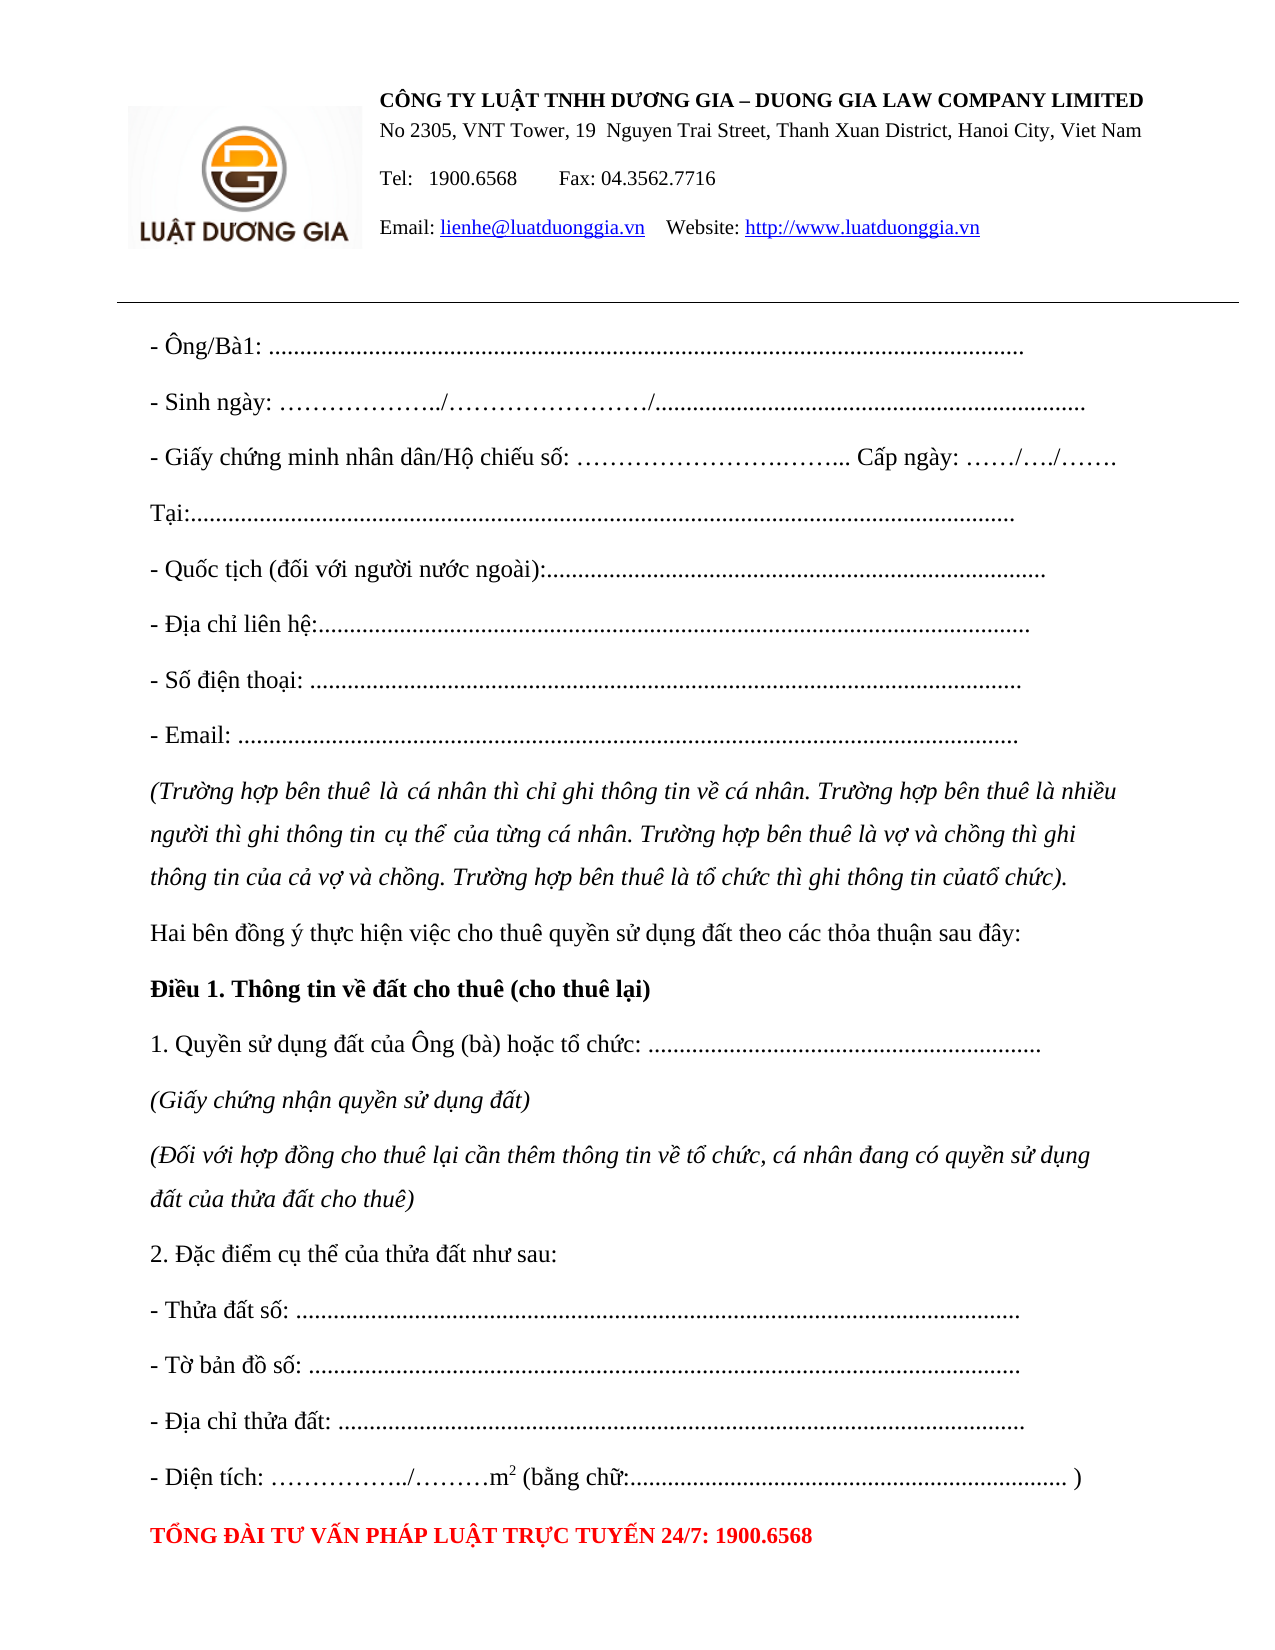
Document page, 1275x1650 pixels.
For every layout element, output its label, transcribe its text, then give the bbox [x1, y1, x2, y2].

text (Trường hợp bên thuê là cá nhân thì chỉ ghi thông tin về cá nhân. Trường hợp bên thuê là nhiều người thì ghi thông tin cụ thể của từng cá nhân. Trường hợp bên thuê là vợ và chồng thì ghi thông tin của cả vợ và chồng. Trường hợp bên thuê là tổ chức thì ghi thông tin củatổ chức). [150, 776, 1125, 891]
text - Ông/Bà1: ......................................................................................................................... [150, 331, 1125, 360]
text Hai bên đồng ý thực hiện việc cho thuê quyền sử dụng đất theo các thỏa thuận sau đây: [150, 918, 828, 947]
text (Đối với hợp đồng cho thuê lại cần thêm thông tin về tổ chức, cá nhân đang có quyền sử dụng đất của thửa đất cho thuê) [150, 1141, 1125, 1212]
text 1. Quyền sử dụng đất của Ông (bà) hoặc tổ chức: ............................................................... [150, 1029, 1125, 1058]
text - Tờ bản đồ số: .................................................................................................................. [150, 1351, 1125, 1379]
text (Giấy chứng nhận quyền sử dụng đất) [150, 1085, 1125, 1114]
text 2. Đặc điểm cụ thể của thửa đất như sau: [150, 1239, 1125, 1268]
text - Email: ............................................................................................................................. [150, 721, 1125, 749]
text Tại:.................................................................................................................................... [150, 498, 1125, 527]
text - Số điện thoại: .................................................................................................................. [150, 665, 1125, 694]
text Điều 1. Thông tin về đất cho thuê (cho thuê lại) [150, 974, 1125, 1002]
text Hai bên đồng ý thực hiện việc cho thuê quyền sử dụng đất theo các thỏa thuận sau đây: [932, 918, 1125, 947]
text - Địa chỉ liên hệ:.................................................................................................................. [150, 609, 1125, 638]
text - Giấy chứng minh nhân dân/Hộ chiếu số: …………………….……... Cấp ngày: ……/…./……. [150, 442, 1125, 471]
text - Thửa đất số: .................................................................................................................... [150, 1295, 1125, 1324]
text - Quốc tịch (đối với người nước ngoài):................................................................................ [150, 554, 1125, 582]
picture [128, 106, 363, 249]
text - Địa chỉ thửa đất: .............................................................................................................. [150, 1406, 1125, 1435]
text - Sinh ngày: ………………../……………………/..................................................................... [150, 387, 1125, 416]
text - Diện tích: ……………../………m2 (bằng chữ:...................................................................... ) [150, 1462, 1125, 1491]
